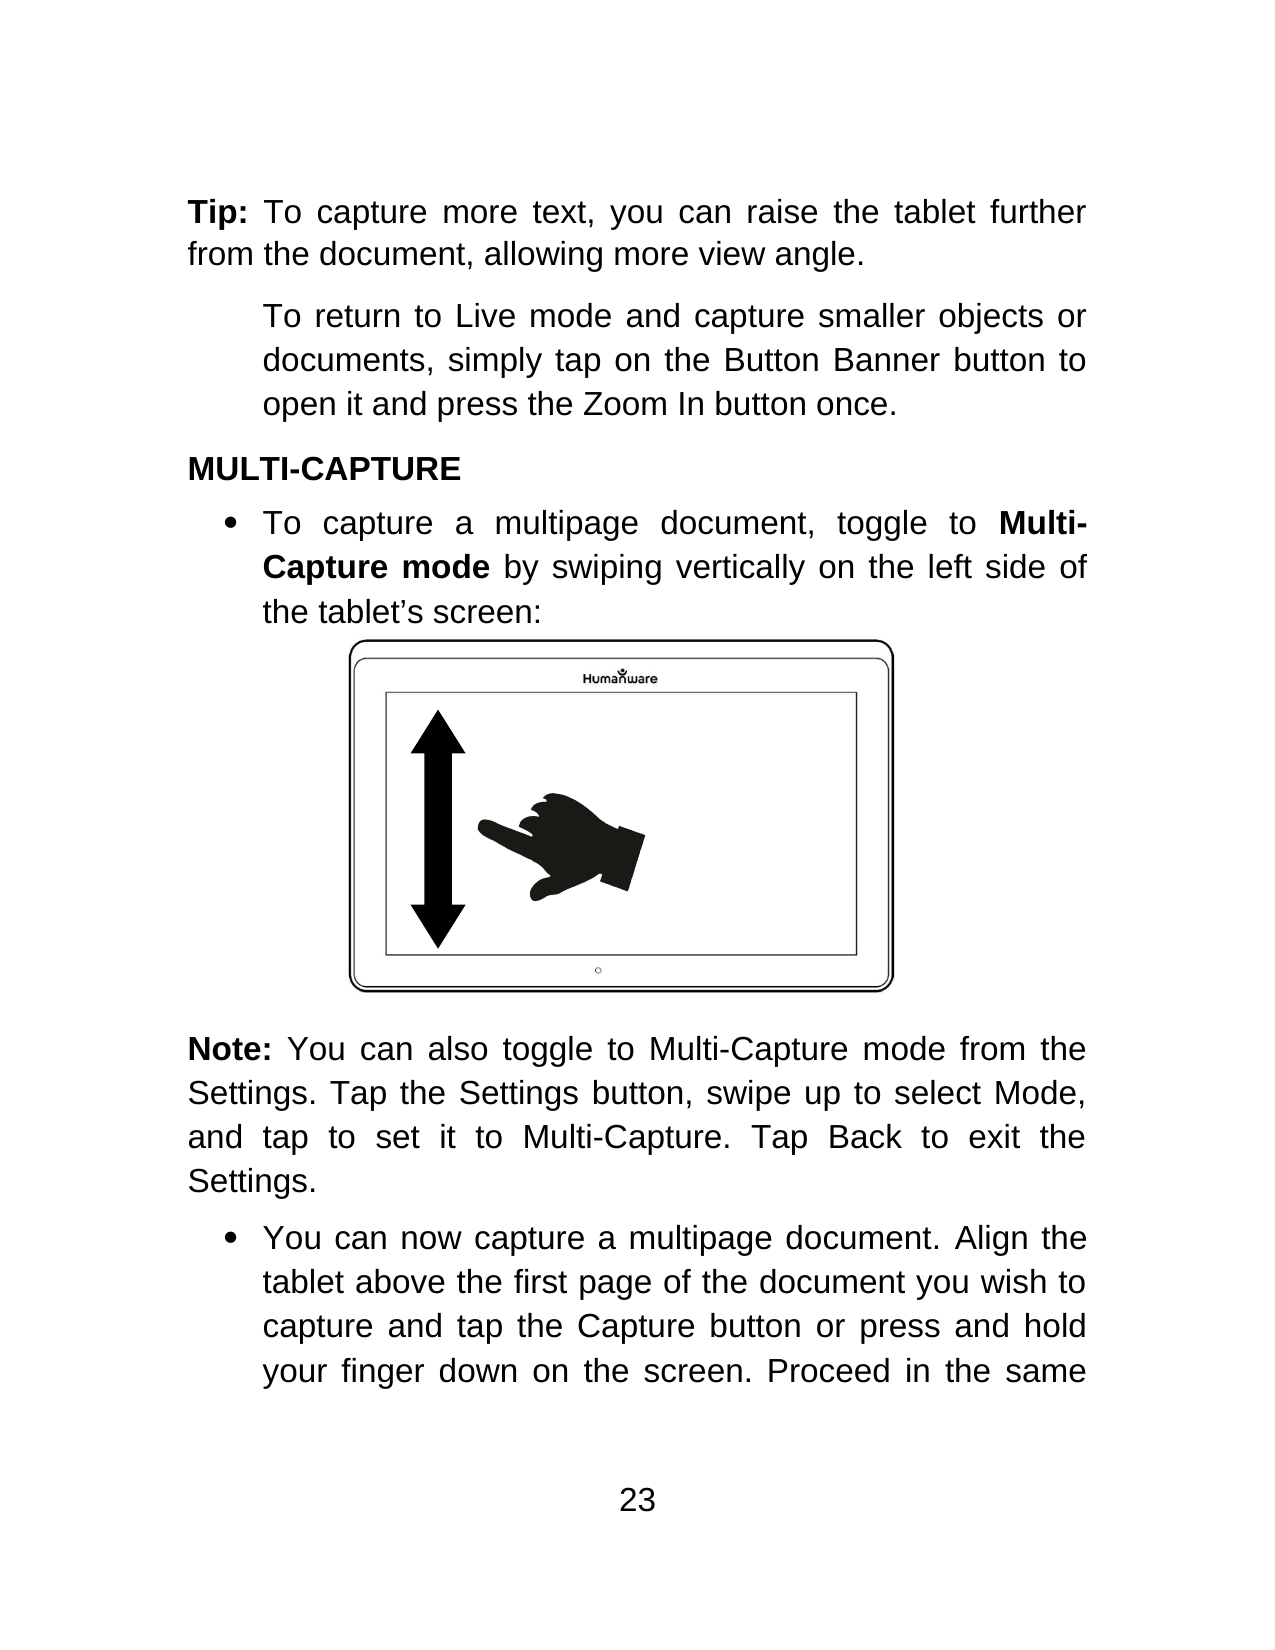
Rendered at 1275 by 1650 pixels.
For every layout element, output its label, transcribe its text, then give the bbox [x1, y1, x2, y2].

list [225, 1218, 1087, 1389]
list To capture a multipage document, toggle to Multi-Capture mode by swiping vertically on the left side of the tablet’s screen: [225, 503, 1087, 630]
text Note: You can also toggle to Multi-Capture mode from the Settings. Tap the Settings button, swipe up to select Mode, and tap to set it to Multi-Capture. Tap Back to exit the Settings. [187, 1029, 1087, 1200]
list To return to Live mode and capture smaller objects or documents, simply tap on the Button Banner button to open it and press the Zoom In button once. [262, 296, 1087, 423]
picture [344, 636, 896, 994]
text Tip: To capture more text, you can raise the tablet further from the document, allowing more view angle. [187, 192, 1087, 272]
subtitle Multi-Capture [187, 449, 1087, 488]
